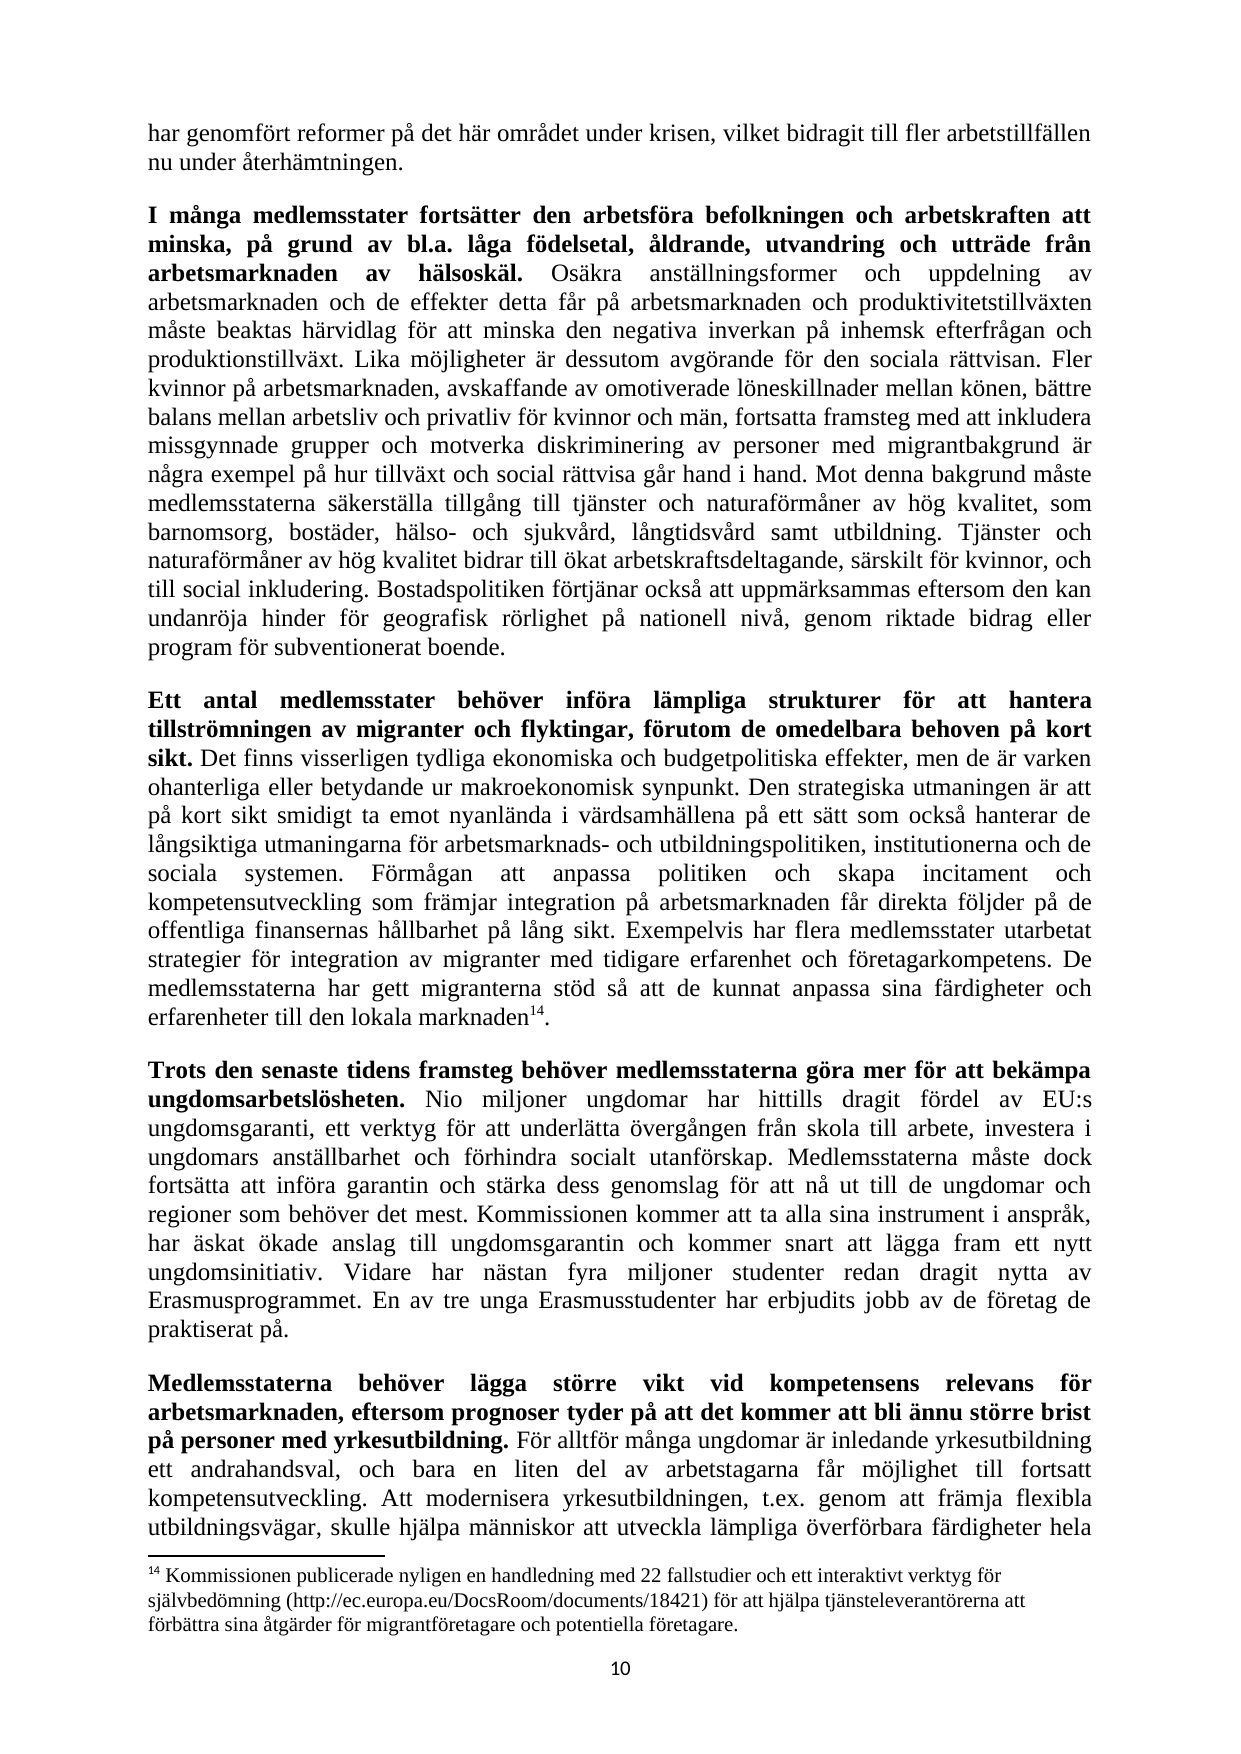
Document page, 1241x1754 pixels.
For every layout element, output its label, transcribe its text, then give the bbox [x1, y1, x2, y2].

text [148, 1368, 1093, 1541]
text I många medlemsstater fortsätter den arbetsföra befolkningen och arbetskraften att minska, på grund av bl.a. låga födelsetal, åldrande, utvandring och utträde från arbetsmarknaden av hälsoskäl. Osäkra anställningsformer och uppdelning av arbetsmarknaden och de effekter detta får på arbetsmarknaden och produktivitetstillväxten måste beaktas härvidlag för att minska den negativa inverkan på inhemsk efterfrågan och produktionstillväxt. Lika möjligheter är dessutom avgörande för den sociala rättvisan. Fler kvinnor på arbetsmarknaden, avskaffande av omotiverade löneskillnader mellan könen, bättre balans mellan arbetsliv och privatliv för kvinnor och män, fortsatta framsteg med att inkludera missgynnade grupper och motverka diskriminering av personer med migrantbakgrund är några exempel på hur tillväxt och social rättvisa går hand i hand. Mot denna bakgrund måste medlemsstaterna säkerställa tillgång till tjänster och naturaförmåner av hög kvalitet, som barnomsorg, bostäder, hälso- och sjukvård, långtidsvård samt utbildning. Tjänster och naturaförmåner av hög kvalitet bidrar till ökat arbetskraftsdeltagande, särskilt för kvinnor, och till social inkludering. Bostadspolitiken förtjänar också att uppmärksammas eftersom den kan undanröja hinder för geografisk rörlighet på nationell nivå, genom riktade bidrag eller program för subventionerat boende. [148, 201, 1093, 661]
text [148, 118, 1093, 176]
text Ett antal medlemsstater behöver införa lämpliga strukturer för att hantera tillströmningen av migranter och flyktingar, förutom de omedelbara behoven på kort sikt. Det finns visserligen tydliga ekonomiska och budgetpolitiska effekter, men de är varken ohanterliga eller betydande ur makroekonomisk synpunkt. Den strategiska utmaningen är att på kort sikt smidigt ta emot nyanlända i värdsamhällena på ett sätt som också hanterar de långsiktiga utmaningarna för arbetsmarknads- och utbildningspolitiken, institutionerna och de sociala systemen. Förmågan att anpassa politiken och skapa incitament och kompetensutveckling som främjar integration på arbetsmarknaden får direkta följder på de offentliga finansernas hållbarhet på lång sikt. Exempelvis har flera medlemsstater utarbetat strategier för integration av migranter med tidigare erfarenhet och företagarkompetens. De medlemsstaterna har gett migranterna stöd så att de kunnat anpassa sina färdigheter och erfarenheter till den lokala marknaden. [148, 686, 1093, 1031]
text Trots den senaste tidens framsteg behöver medlemsstaterna göra mer för att bekämpa ungdomsarbetslösheten. Nio miljoner ungdomar har hittills dragit fördel av EU:s ungdomsgaranti, ett verktyg för att underlätta övergången från skola till arbete, investera i ungdomars anställbarhet och förhindra socialt utanförskap. Medlemsstaterna måste dock fortsätta att införa garantin och stärka dess genomslag för att nå ut till de ungdomar och regioner som behöver det mest. Kommissionen kommer att ta alla sina instrument i anspråk, har äskat ökade anslag till ungdomsgarantin och kommer snart att lägga fram ett nytt ungdomsinitiativ. Vidare har nästan fyra miljoner studenter redan dragit nytta av Erasmusprogrammet. En av tre unga Erasmusstudenter har erbjudits jobb av de företag de praktiserat på. [148, 1056, 1093, 1343]
